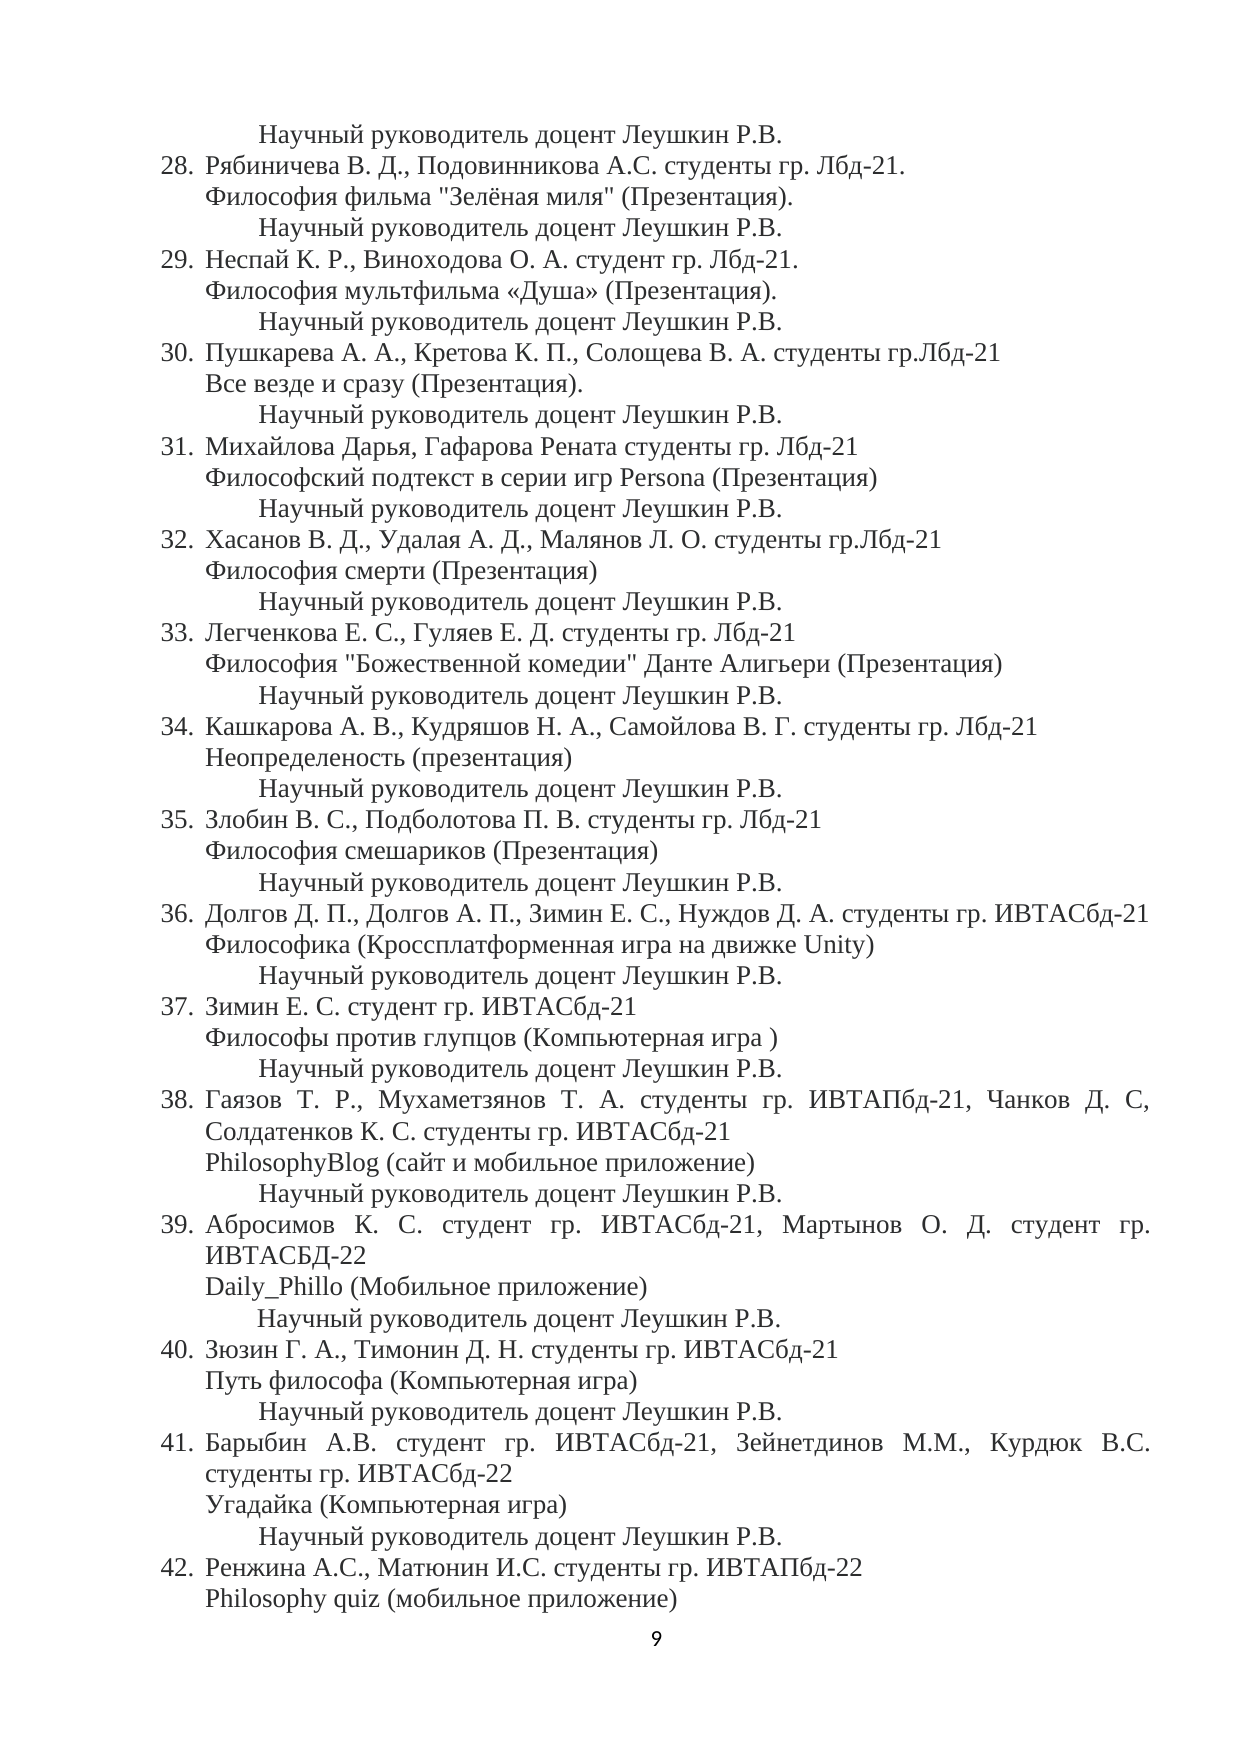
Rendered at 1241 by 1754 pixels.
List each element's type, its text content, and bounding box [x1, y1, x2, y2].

text Научный руководитель доцент Леушкин Р.В. [160, 398, 1122, 429]
list Легченкова Е. С., Гуляев Е. Д. студенты гр. Лбд-21 [160, 616, 1152, 648]
text Философский подтекст в серии игр Persona (Презентация) [160, 461, 1152, 492]
text Daily_Phillo (Мобильное приложение) [160, 1271, 1152, 1302]
text Философия смерти (Презентация) [160, 554, 1152, 585]
text Научный руководитель доцент Леушкин Р.В. [160, 1052, 1122, 1084]
list Пушкарева А. А., Кретова К. П., Солощева В. А. студенты гр.Лбд-21 [160, 336, 1152, 367]
text Философы против глупцов (Компьютерная игра ) [160, 1021, 1152, 1052]
list Гаязов Т. Р., Мухаметзянов Т. А. студенты гр. ИВТАПбд-21, Чанков Д. С, Солдатенков К. С. студенты гр. ИВТАСбд-21 [160, 1084, 1152, 1146]
text Научный руководитель доцент Леушкин Р.В. [160, 772, 1122, 803]
text Философия "Божественной комедии" Данте Алигьери (Презентация) [160, 648, 1152, 679]
text Научный руководитель доцент Леушкин Р.В. [160, 1177, 1122, 1208]
text Научный руководитель доцент Леушкин Р.В. [160, 866, 1122, 897]
text Философика (Кроссплатформенная игра на движке Unity) [160, 928, 1152, 959]
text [160, 212, 1122, 243]
text Научный руководитель доцент Леушкин Р.В. [160, 492, 1122, 523]
list Хасанов В. Д., Удалая А. Д., Малянов Л. О. студенты гр.Лбд-21 [160, 523, 1152, 554]
text Научный руководитель доцент Леушкин Р.В. [160, 679, 1122, 710]
text Философия мультфильма «Душа» (Презентация). [205, 274, 1152, 305]
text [160, 118, 1122, 149]
text Научный руководитель доцент Леушкин Р.В. [160, 1395, 1122, 1426]
list Барыбин А.В. студент гр. ИВТАСбд-21, Зейнетдинов М.М., Курдюк В.С. студенты гр. ИВТАСбд-22 [160, 1426, 1152, 1488]
list Неспай К. Р., Виноходова О. А. студент гр. Лбд-21. [160, 243, 1152, 274]
text Научный руководитель доцент Леушкин Р.В. [160, 585, 1122, 616]
text Научный руководитель доцент Леушкин Р.В. [160, 959, 1122, 990]
list Рябиничева В. Д., Подовинникова А.С. студенты гр. Лбд-21. [160, 149, 1152, 180]
list Кашкарова А. В., Кудряшов Н. А., Самойлова В. Г. студенты гр. Лбд-21 [160, 710, 1152, 741]
text Угадайка (Компьютерная игра) [160, 1488, 1152, 1520]
text PhilosophyBlog (сайт и мобильное приложение) [160, 1146, 1152, 1177]
list Ренжина А.С., Матюнин И.С. студенты гр. ИВТАПбд-22 [160, 1551, 1152, 1582]
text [160, 1520, 1122, 1551]
text Философия смешариков (Презентация) [160, 834, 1152, 866]
list Михайлова Дарья, Гафарова Рената студенты гр. Лбд-21 [160, 429, 1152, 461]
list Зюзин Г. А., Тимонин Д. Н. студенты гр. ИВТАСбд-21 [160, 1333, 1152, 1364]
text Научный руководитель доцент Леушкин Р.В. [160, 305, 1122, 336]
text Неопределеность (презентация) [160, 741, 1152, 772]
list Долгов Д. П., Долгов А. П., Зимин Е. С., Нуждов Д. А. студенты гр. ИВТАСбд-21 [160, 897, 1152, 928]
text Все везде и сразу (Презентация). [160, 367, 1152, 398]
text Научный руководитель доцент Леушкин Р.В. [160, 1302, 1152, 1333]
text Philosophy quiz (мобильное приложение) [160, 1582, 1152, 1613]
list Злобин В. С., Подболотова П. В. студенты гр. Лбд-21 [160, 803, 1152, 834]
text Путь философа (Компьютерная игра) [160, 1364, 1152, 1395]
list Зимин Е. С. студент гр. ИВТАСбд-21 [160, 990, 1152, 1021]
text Философия фильма "Зелёная миля" (Презентация). [160, 180, 1152, 212]
list Абросимов К. С. студент гр. ИВТАСбд-21, Мартынов О. Д. студент гр. ИВТАСБД-22 [160, 1208, 1152, 1271]
